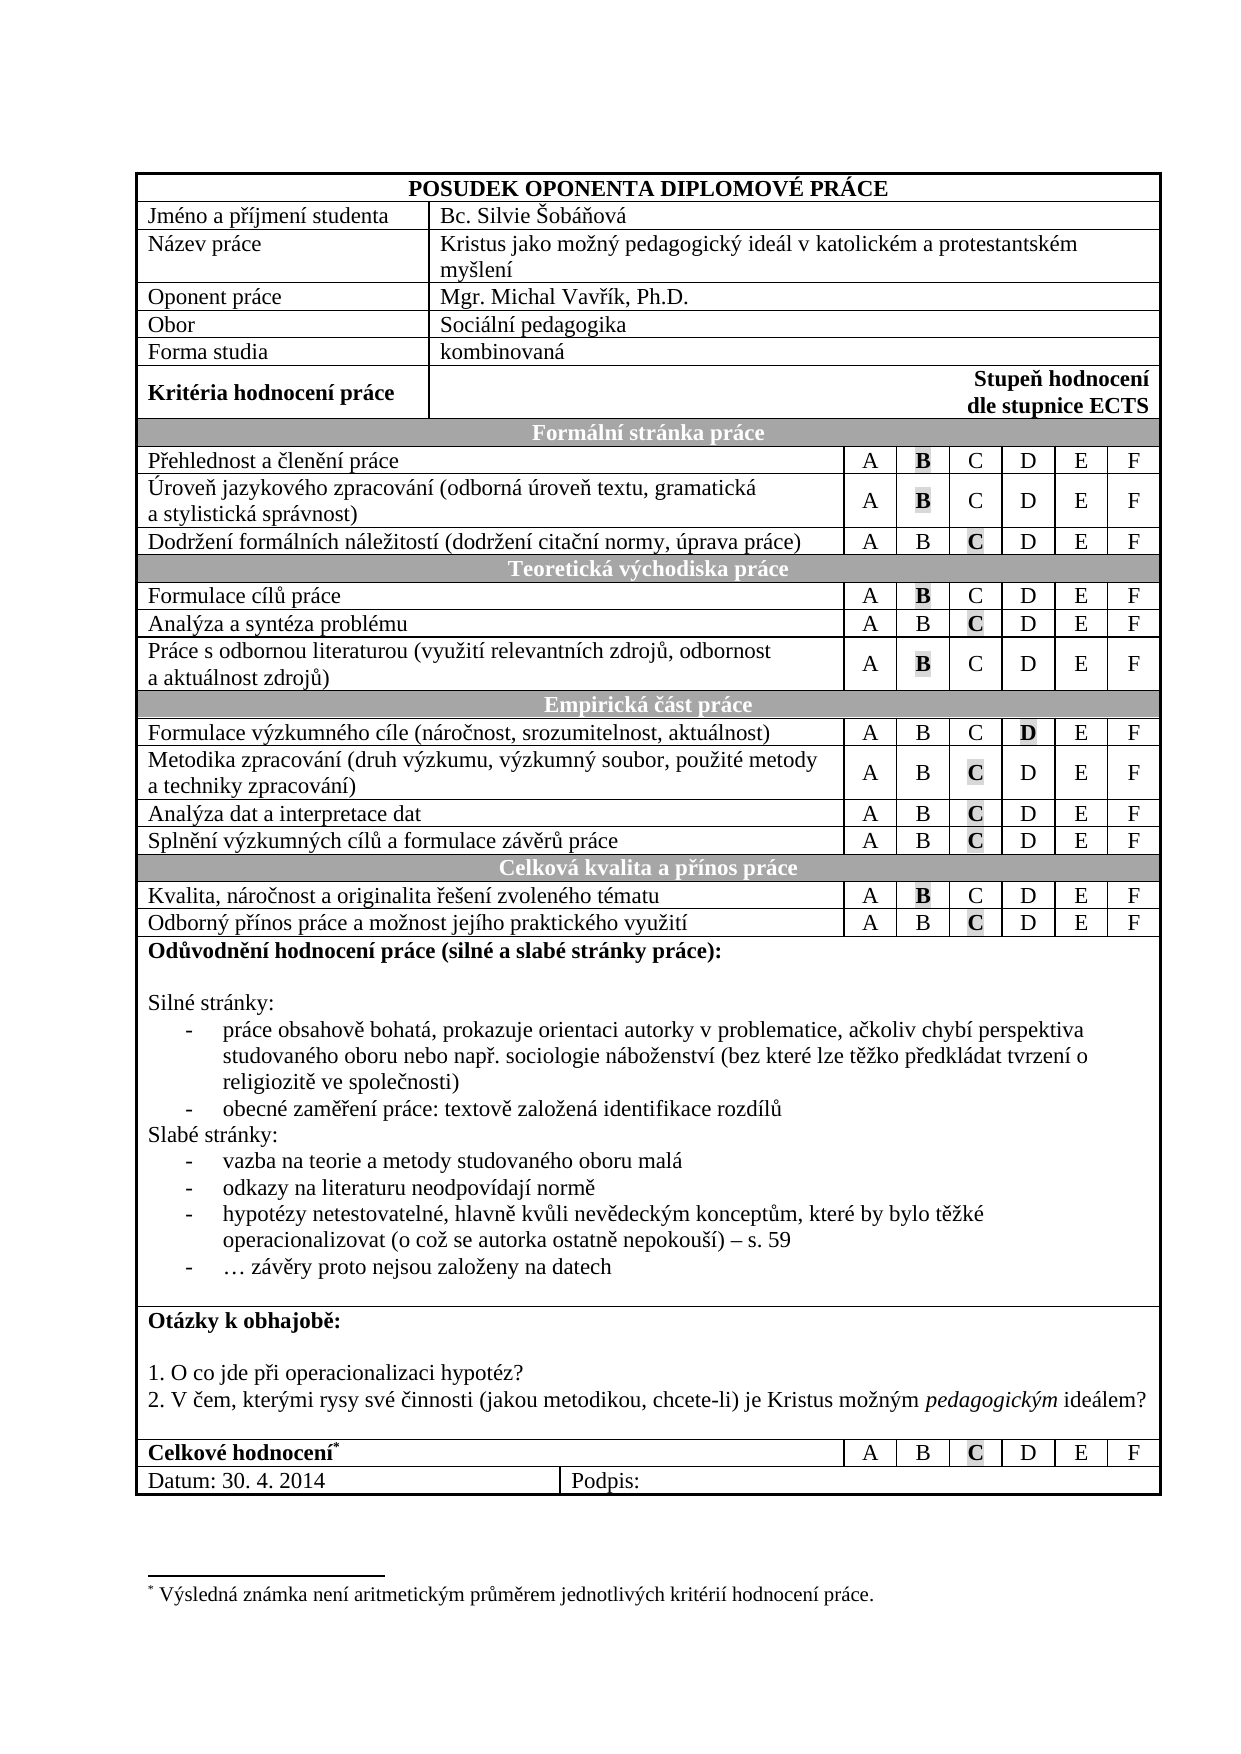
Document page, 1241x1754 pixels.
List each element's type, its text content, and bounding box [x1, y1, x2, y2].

table_cell A [845, 909, 896, 936]
table_cell B [897, 638, 949, 690]
table_cell Název práce [138, 230, 428, 282]
table_cell D [1003, 447, 1054, 473]
table_cell A [845, 827, 896, 853]
table_cell D [1003, 638, 1054, 690]
table_cell A [845, 800, 896, 826]
table_cell B [897, 909, 949, 936]
table_cell C [950, 746, 1001, 799]
table_cell F [1108, 909, 1159, 936]
table_cell E [1056, 909, 1107, 936]
table_cell E [1056, 528, 1107, 554]
table_cell Odůvodnění hodnocení práce (silné a slabé stránky práce): Silné stránky: práce obsahově bohatá, prokazuje orientaci autorky v problematice, ačkoliv chybí perspektiva studovaného oboru nebo např. sociologie náboženství (bez které lze těžko předkládat tvrzení o religiozitě ve společnosti) obecné zaměření práce: textově založená identifikace rozdílů Slabé stránky: vazba na teorie a metody studovaného oboru malá odkazy na literaturu neodpovídají normě hypotézy netestovatelné, hlavně kvůli nevědeckým konceptům, které by bylo těžké operacionalizovat (o což se autorka ostatně nepokouší) – s. 59 … závěry proto nejsou založeny na datech [138, 937, 1159, 1306]
table_cell C [984, 827, 1001, 853]
table_cell C [950, 610, 967, 636]
table_cell F [1108, 1440, 1159, 1466]
table_cell Sociální pedagogika [430, 311, 1159, 337]
table_cell Kritéria hodnocení práce [138, 366, 428, 418]
table_cell D [1003, 882, 1054, 908]
table_cell C [984, 1440, 1001, 1466]
table_cell F [1108, 474, 1159, 527]
table_cell F [1108, 746, 1159, 799]
table_cell D [1003, 909, 1054, 936]
table_cell B [897, 528, 949, 554]
table_cell D [1003, 746, 1054, 799]
table_cell E [1056, 1440, 1107, 1466]
table_cell C [984, 800, 1001, 826]
table_cell C [950, 1440, 967, 1466]
table_cell B [897, 746, 949, 799]
table_cell D [1003, 827, 1054, 853]
table_cell Stupeň hodnocení dle stupnice ECTS [430, 366, 1159, 418]
table_cell E [1056, 719, 1107, 745]
table_cell B [897, 827, 949, 853]
table_cell A [845, 474, 896, 527]
table_cell B [931, 882, 949, 908]
table_cell A [845, 719, 896, 745]
table_cell B [931, 447, 949, 473]
table_cell B [897, 447, 915, 473]
table_cell A [845, 583, 896, 609]
table_cell Přehlednost a členění práce [138, 447, 843, 473]
table_cell C [984, 610, 1001, 636]
table_cell D [1003, 474, 1054, 527]
table_cell Formální stránka práce [138, 419, 1159, 446]
table_cell D [1003, 583, 1054, 609]
table_cell E [1056, 882, 1107, 908]
table_cell F [1108, 583, 1159, 609]
table_cell D [1003, 800, 1054, 826]
table_cell B [931, 583, 949, 609]
table_cell Splnění výzkumných cílů a formulace závěrů práce [138, 827, 843, 853]
table_cell B [897, 1440, 949, 1466]
table_cell E [1056, 746, 1107, 799]
table_cell Datum: 30. 4. 2014 [138, 1467, 559, 1493]
table_cell C [984, 909, 1001, 936]
table_cell E [1056, 827, 1107, 853]
table_cell E [1056, 474, 1107, 527]
table_cell C [984, 528, 1001, 554]
table_cell F [1108, 719, 1159, 745]
table_cell D [1003, 719, 1020, 745]
table_cell C [950, 528, 967, 554]
table_cell C [950, 827, 967, 853]
table_cell D [1003, 528, 1054, 554]
table_cell kombinovaná [430, 338, 1159, 364]
table_cell F [1108, 882, 1159, 908]
table_cell F [1108, 447, 1159, 473]
table_cell A [845, 746, 896, 799]
table_cell Empirická část práce [138, 691, 1159, 717]
table_cell C [950, 800, 967, 826]
table_cell B [897, 583, 915, 609]
table_cell C [950, 474, 1001, 527]
table_cell Teoretická východiska práce [138, 555, 1159, 582]
table_cell F [1108, 610, 1159, 636]
table_cell Obor [138, 311, 428, 337]
table_cell Odborný přínos práce a možnost jejího praktického využití [138, 909, 843, 936]
table_cell C [950, 638, 1001, 690]
table_cell A [845, 610, 896, 636]
table_cell D [1003, 1440, 1054, 1466]
table_cell F [1108, 800, 1159, 826]
table_cell Celková kvalita a přínos práce [138, 855, 1159, 881]
table_cell D [1037, 719, 1054, 745]
table_cell A [845, 528, 896, 554]
table_cell Oponent práce [138, 283, 428, 310]
table_cell C [950, 909, 967, 936]
table_cell Metodika zpracování (druh výzkumu, výzkumný soubor, použité metody a techniky zpracování) [138, 746, 843, 799]
table_cell E [1056, 800, 1107, 826]
table_cell Dodržení formálních náležitostí (dodržení citační normy, úprava práce) [138, 528, 843, 554]
table_cell Celkové hodnocení* [138, 1440, 843, 1466]
table_cell A [845, 1440, 896, 1466]
table_cell C [950, 583, 1001, 609]
table_cell B [897, 800, 949, 826]
table_cell C [950, 882, 1001, 908]
table_cell E [1056, 447, 1107, 473]
table_cell Jméno a příjmení studenta [138, 202, 428, 228]
table_cell F [1108, 827, 1159, 853]
table_cell E [1056, 583, 1107, 609]
table_cell Analýza dat a interpretace dat [138, 800, 843, 826]
table_cell A [845, 882, 896, 908]
table_cell Otázky k obhajobě: 1. O co jde při operacionalizaci hypotéz? 2. V čem, kterými rysy své činnosti (jakou metodikou, chcete-li) je Kristus možným pedagogickým ideálem? [138, 1307, 1159, 1438]
table_cell Kvalita, náročnost a originalita řešení zvoleného tématu [138, 882, 843, 908]
table_cell Kristus jako možný pedagogický ideál v katolickém a protestantském myšlení [430, 230, 1159, 282]
table_cell Formulace výzkumného cíle (náročnost, srozumitelnost, aktuálnost) [138, 719, 843, 745]
table_cell B [897, 474, 949, 527]
table_cell Mgr. Michal Vavřík, Ph.D. [430, 283, 1159, 310]
table_cell Bc. Silvie Šobáňová [430, 202, 1159, 228]
table_cell Práce s odbornou literaturou (využití relevantních zdrojů, odbornost a aktuálnost zdrojů) [138, 638, 843, 690]
table_cell C [950, 719, 1001, 745]
table_cell B [897, 882, 915, 908]
table_cell Úroveň jazykového zpracování (odborná úroveň textu, gramatická a stylistická správnost) [138, 474, 843, 527]
table_cell F [1108, 528, 1159, 554]
table_cell Podpis: [561, 1467, 1159, 1493]
table_cell E [1056, 638, 1107, 690]
table_cell A [845, 447, 896, 473]
table_cell Forma studia [138, 338, 428, 364]
table_cell A [845, 638, 896, 690]
table_cell C [950, 447, 1001, 473]
table_cell B [897, 610, 949, 636]
table_cell B [897, 719, 949, 745]
table_cell Formulace cílů práce [138, 583, 843, 609]
table_cell F [1108, 638, 1159, 690]
table_header POSUDEK OPONENTA DIPLOMOVÉ PRÁCE [138, 175, 1159, 201]
table_cell D [1003, 610, 1054, 636]
table_cell Analýza a syntéza problému [138, 610, 843, 636]
table_cell E [1056, 610, 1107, 636]
